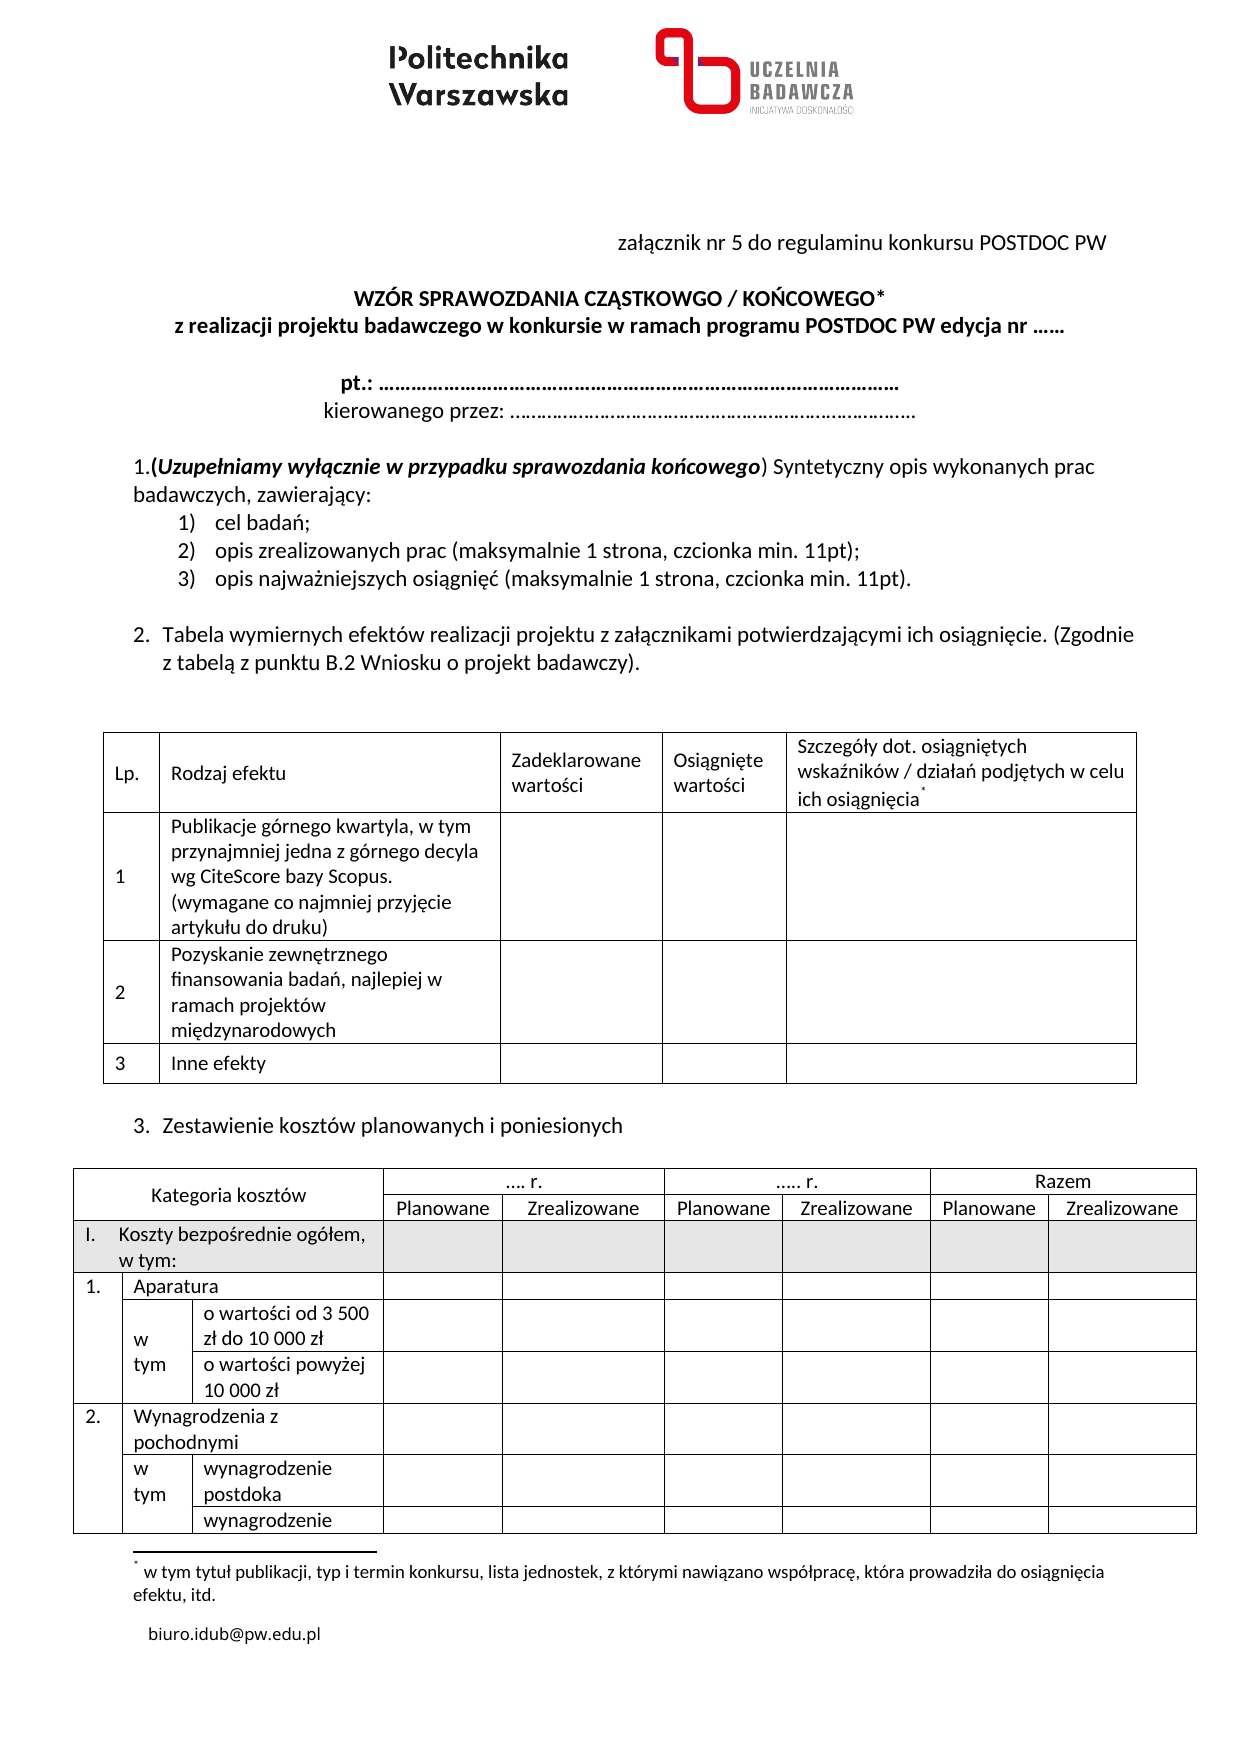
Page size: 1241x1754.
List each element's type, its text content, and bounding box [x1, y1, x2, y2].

table_cell [1049, 1352, 1196, 1402]
table_cell [931, 1455, 1048, 1506]
table_cell [663, 813, 786, 940]
table_cell [384, 1273, 502, 1299]
table_cell 3 [104, 1044, 159, 1082]
text kierowanego przez: ………………………………………………………………….. [133, 396, 1107, 424]
text załącznik nr 5 do regulaminu konkursu POSTDOC PW [133, 228, 1107, 256]
table_cell [503, 1221, 664, 1272]
table_cell 2 [104, 941, 159, 1043]
table_cell [931, 1300, 1048, 1351]
table_cell [384, 1300, 502, 1351]
table_cell [384, 1221, 502, 1272]
table_cell Zrealizowane [783, 1195, 930, 1220]
table_header Rodzaj efektu [160, 733, 500, 812]
table_cell [665, 1455, 782, 1506]
table_cell Planowane [665, 1195, 782, 1220]
table_cell Zrealizowane [1049, 1195, 1196, 1220]
list Zestawienie kosztów planowanych i poniesionych [133, 1111, 1107, 1139]
table_header Razem [931, 1169, 1196, 1194]
text WZÓR SPRAWOZDANIA CZĄSTKOWGO / KOŃCOWEGO* [133, 284, 1107, 312]
table_cell [503, 1273, 664, 1299]
table_cell [384, 1352, 502, 1402]
table_cell [931, 1404, 1048, 1454]
table_cell o wartości powyżej 10 000 zł [193, 1352, 383, 1402]
table_cell [384, 1455, 502, 1506]
table_cell w tym [123, 1300, 192, 1402]
table_cell [501, 813, 662, 940]
table_cell [783, 1221, 930, 1272]
table_header Kategoria kosztów [74, 1169, 383, 1220]
picture [388, 45, 568, 106]
table_cell Koszty bezpośrednie ogółem, w tym: [74, 1221, 383, 1272]
table_cell [1049, 1455, 1196, 1506]
table_header Zadeklarowane wartości [501, 733, 662, 812]
table_cell [384, 1507, 502, 1533]
table_cell [665, 1273, 782, 1299]
table_cell [931, 1221, 1048, 1272]
table_cell [1049, 1507, 1196, 1533]
table_cell [665, 1352, 782, 1402]
table_cell [501, 941, 662, 1043]
table_header …. r. [384, 1169, 664, 1194]
table_cell Inne efekty [160, 1044, 500, 1082]
table_cell [783, 1273, 930, 1299]
table_cell [503, 1455, 664, 1506]
table_cell [665, 1221, 782, 1272]
table_header Osiągnięte wartości [663, 733, 786, 812]
table_cell [1049, 1273, 1196, 1299]
table_cell [783, 1404, 930, 1454]
table_header Szczegóły dot. osiągniętych wskaźników / działań podjętych w celu ich osiągnięcia [787, 733, 1136, 812]
table_cell [503, 1300, 664, 1351]
table_cell [931, 1273, 1048, 1299]
table_cell [663, 1044, 786, 1082]
table_cell [665, 1404, 782, 1454]
table_cell 2. [74, 1404, 122, 1533]
table_cell Zrealizowane [503, 1195, 664, 1220]
table_header ….. r. [665, 1169, 930, 1194]
table_cell [783, 1455, 930, 1506]
table_cell Planowane [384, 1195, 502, 1220]
text pt.: …………………………………………………………………………………… [133, 368, 1107, 396]
list opis najważniejszych osiągnięć (maksymalnie 1 strona, czcionka min. 11pt). [177, 564, 1107, 592]
table_cell [787, 941, 1136, 1043]
table_cell 1. [74, 1273, 122, 1402]
table_cell o wartości od 3 500 zł do 10 000 zł [193, 1300, 383, 1351]
text 1.(Uzupełniamy wyłącznie w przypadku sprawozdania końcowego) Syntetyczny opis wykonanych prac badawczych, zawierający: [133, 452, 1137, 508]
text 2. Tabela wymiernych efektów realizacji projektu z załącznikami potwierdzającymi ich osiągnięcie. (Zgodnie z tabelą z punktu B.2 Wniosku o projekt badawczy). [133, 620, 1137, 676]
table_cell [1049, 1404, 1196, 1454]
table_cell Planowane [931, 1195, 1048, 1220]
table_cell [663, 941, 786, 1043]
table_cell 1 [104, 813, 159, 940]
table_header Lp. [104, 733, 159, 812]
table_cell [384, 1404, 502, 1454]
table_cell Publikacje górnego kwartyla, w tym przynajmniej jedna z górnego decyla wg CiteScore bazy Scopus. (wymagane co najmniej przyjęcie artykułu do druku) [160, 813, 500, 940]
table_cell [665, 1300, 782, 1351]
table_cell [1049, 1300, 1196, 1351]
table_cell w tym [123, 1455, 192, 1533]
table_cell [783, 1352, 930, 1402]
table_cell [931, 1352, 1048, 1402]
table_cell [787, 1044, 1136, 1082]
text z realizacji projektu badawczego w konkursie w ramach programu POSTDOC PW edycja nr …… [133, 312, 1107, 340]
table_cell [503, 1404, 664, 1454]
table_cell [665, 1507, 782, 1533]
table_cell Wynagrodzenia z pochodnymi [123, 1404, 383, 1454]
table_cell [787, 813, 1136, 940]
table_cell wynagrodzenie postdoka [193, 1455, 383, 1506]
table_cell Pozyskanie zewnętrznego finansowania badań, najlepiej w ramach projektów międzynarodowych [160, 941, 500, 1043]
table_cell [503, 1507, 664, 1533]
table_cell [783, 1507, 930, 1533]
table_cell [783, 1300, 930, 1351]
picture [655, 28, 854, 114]
table_cell [503, 1352, 664, 1402]
table_cell [501, 1044, 662, 1082]
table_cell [193, 1507, 383, 1533]
table_cell Aparatura [123, 1273, 383, 1299]
table_cell [931, 1507, 1048, 1533]
list opis zrealizowanych prac (maksymalnie 1 strona, czcionka min. 11pt); [177, 536, 1107, 564]
table_cell [1049, 1221, 1196, 1272]
list cel badań; [177, 508, 1107, 536]
